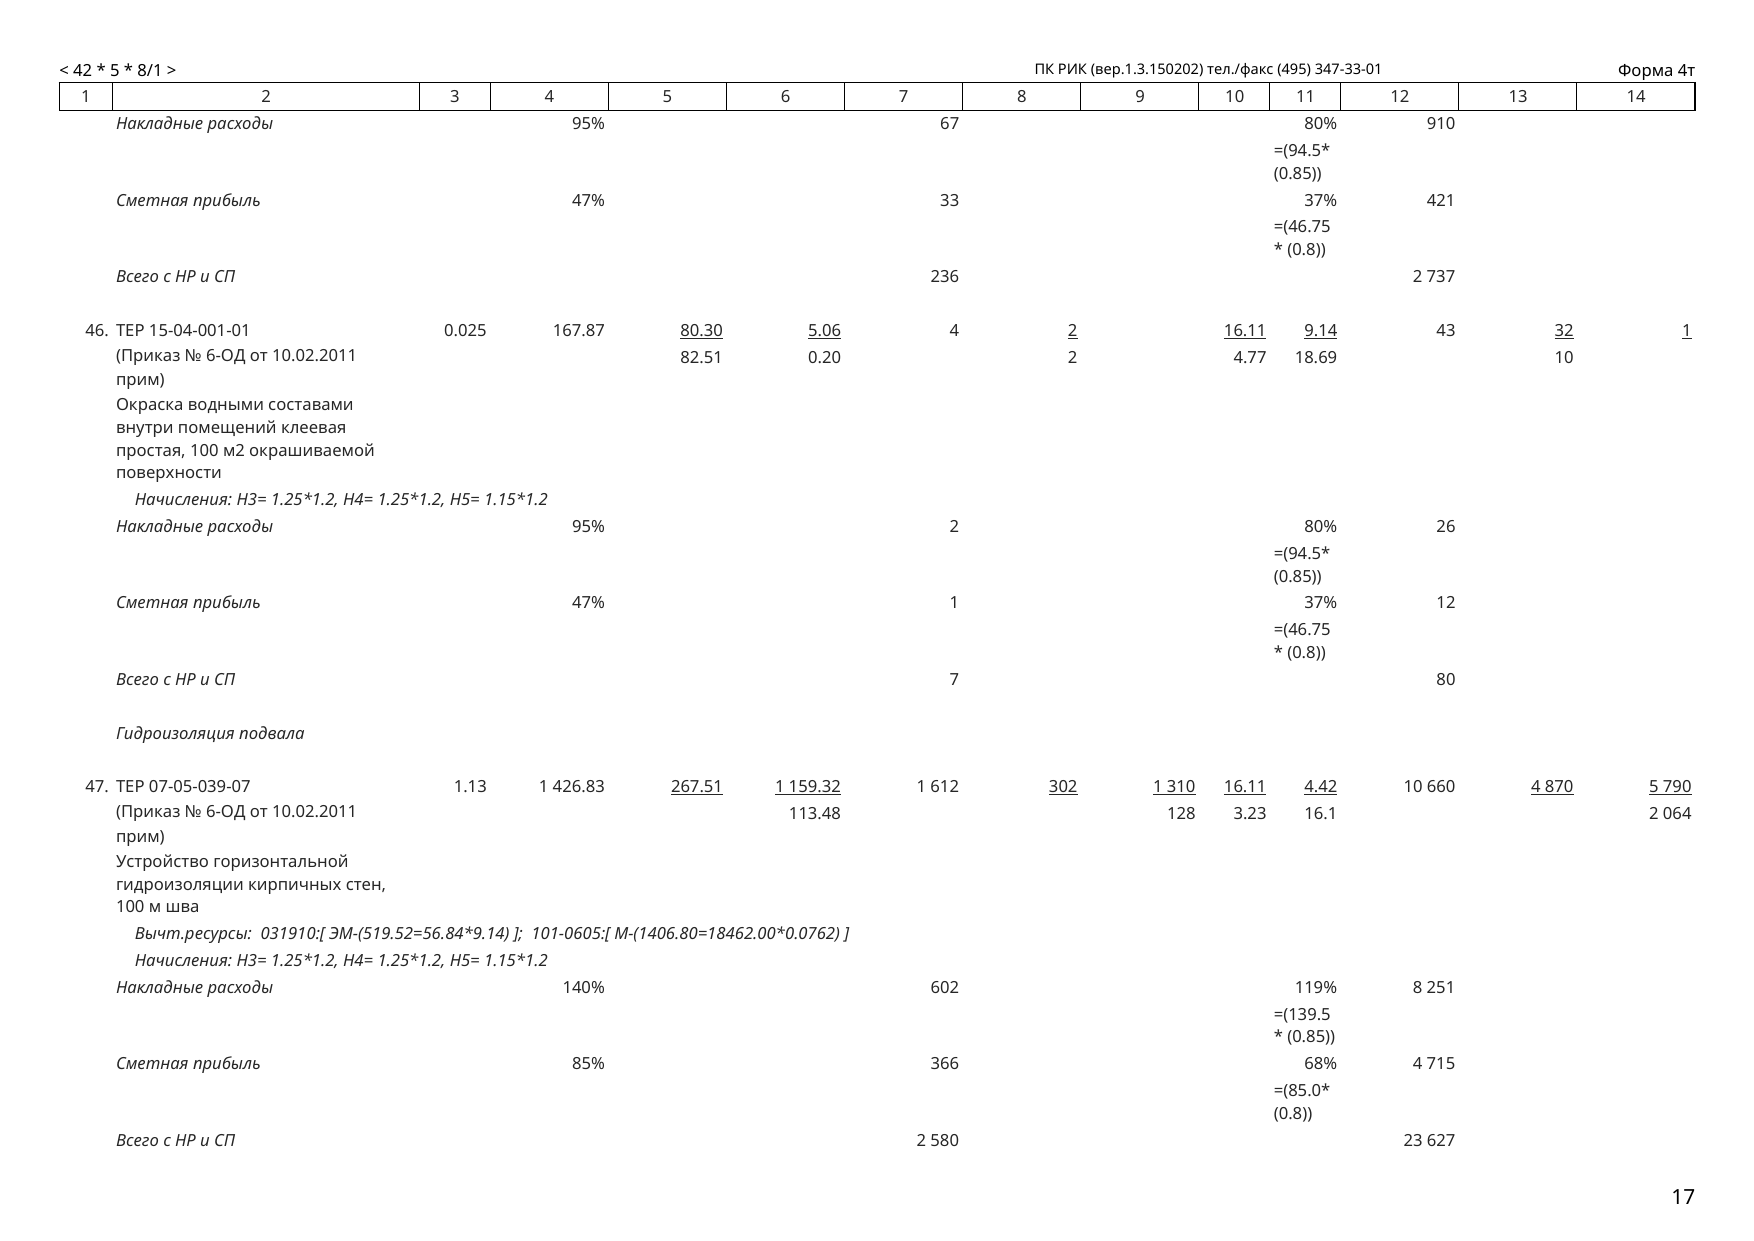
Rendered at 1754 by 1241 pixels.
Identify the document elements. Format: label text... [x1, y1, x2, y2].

table_header 13 [1459, 83, 1576, 110]
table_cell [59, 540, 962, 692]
table_header 9 [1081, 83, 1198, 110]
table_header 14 [1577, 83, 1694, 110]
table_header 5 [609, 83, 726, 110]
table_header 1 [60, 83, 112, 110]
table_header 8 [963, 83, 1080, 110]
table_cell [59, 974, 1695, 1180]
table_header 12 [1341, 83, 1458, 110]
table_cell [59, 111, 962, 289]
table_header 10 [1199, 83, 1269, 110]
table_header 6 [727, 83, 844, 110]
table_header 2 [113, 83, 419, 110]
table_header 4 [491, 83, 608, 110]
table_header 7 [845, 83, 962, 110]
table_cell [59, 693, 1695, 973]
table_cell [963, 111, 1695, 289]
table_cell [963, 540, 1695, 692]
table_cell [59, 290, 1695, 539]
table_header 3 [420, 83, 490, 110]
table_header 11 [1270, 83, 1340, 110]
